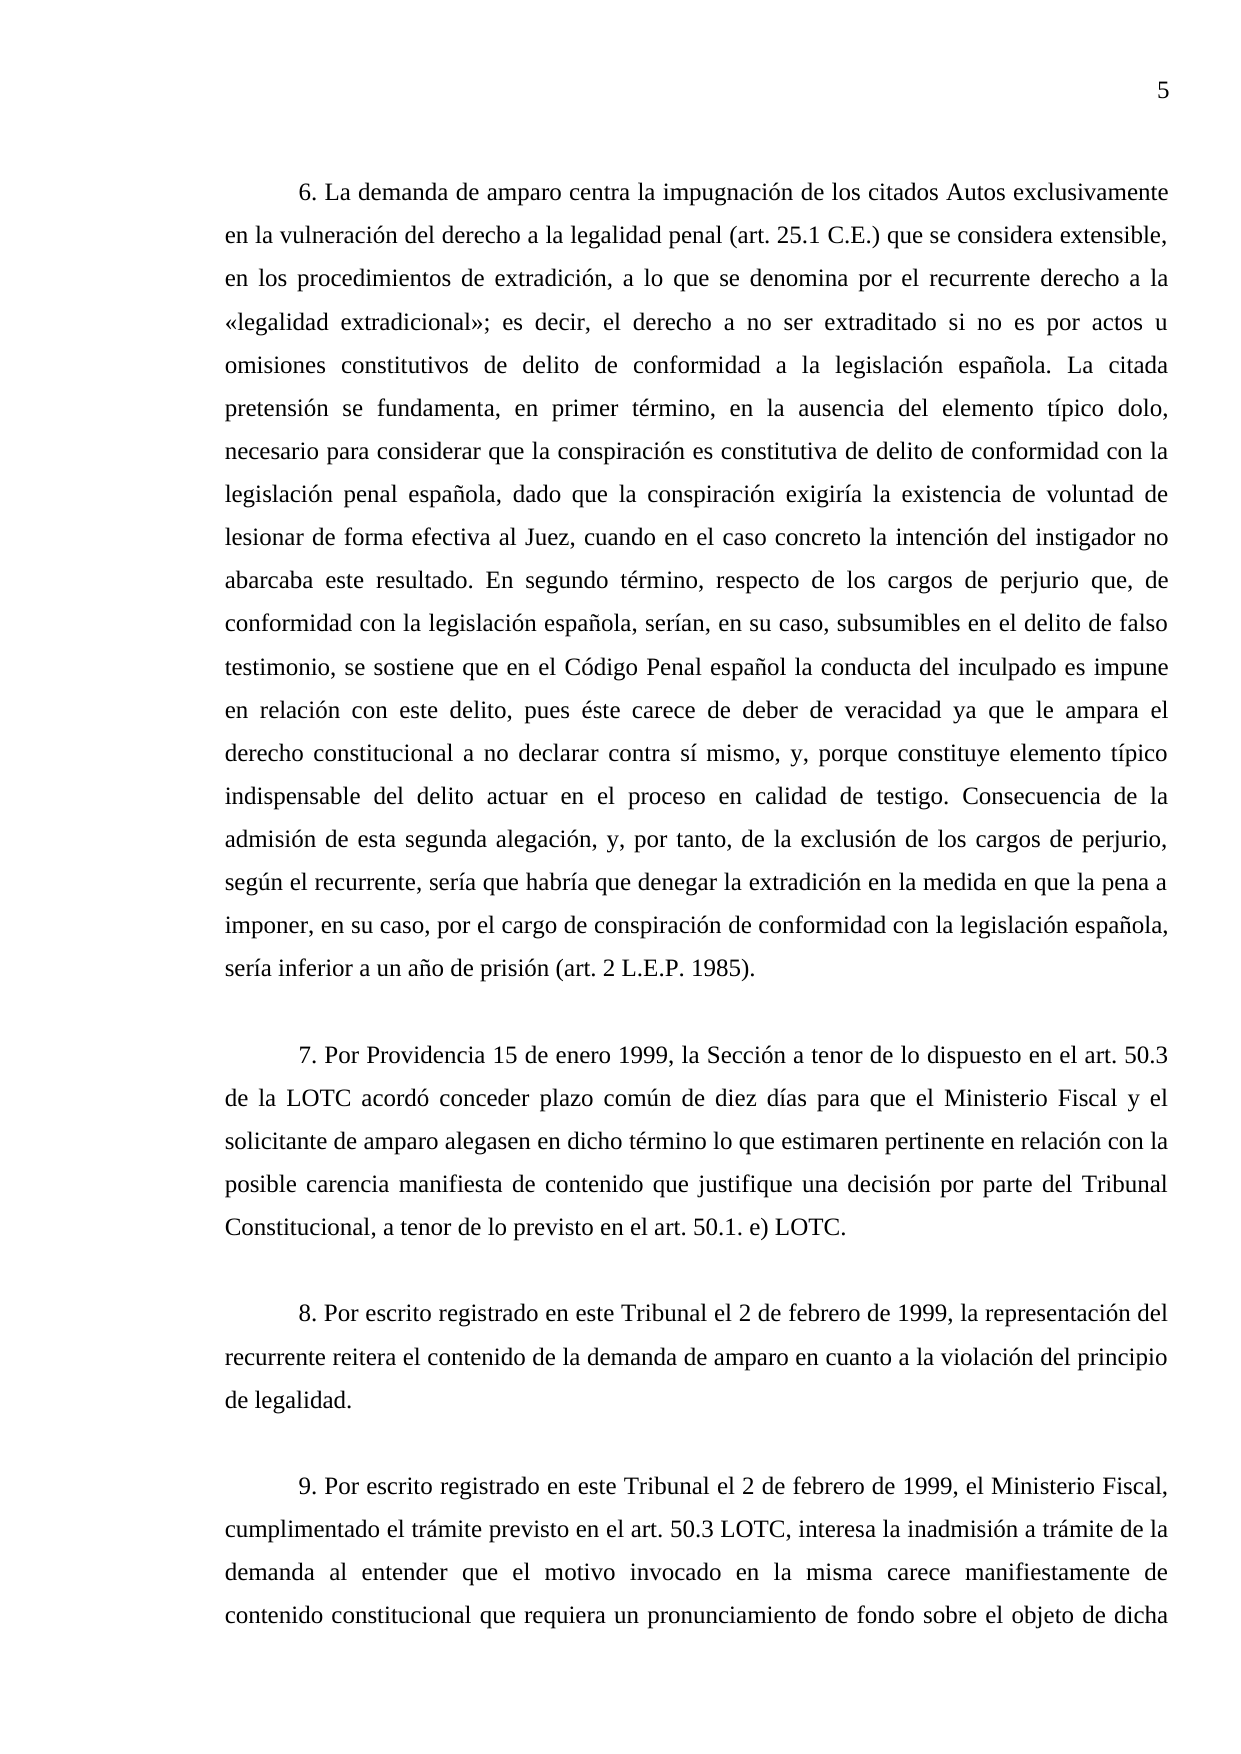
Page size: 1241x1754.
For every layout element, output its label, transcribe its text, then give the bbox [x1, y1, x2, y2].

text 6. La demanda de amparo centra la impugnación de los citados Autos exclusivamente en la vulneración del derecho a la legalidad penal (art. 25.1 C.E.) que se considera extensible, en los procedimientos de extradición, a lo que se denomina por el recurrente derecho a la «legalidad extradicional»; es decir, el derecho a no ser extraditado si no es por actos u omisiones constitutivos de delito de conformidad a la legislación española. La citada pretensión se fundamenta, en primer término, en la ausencia del elemento típico dolo, necesario para considerar que la conspiración es constitutiva de delito de conformidad con la legislación penal española, dado que la conspiración exigiría la existencia de voluntad de lesionar de forma efectiva al Juez, cuando en el caso concreto la intención del instigador no abarcaba este resultado. En segundo término, respecto de los cargos de perjurio que, de conformidad con la legislación española, serían, en su caso, subsumibles en el delito de falso testimonio, se sostiene que en el Código Penal español la conducta del inculpado es impune en relación con este delito, pues éste carece de deber de veracidad ya que le ampara el derecho constitucional a no declarar contra sí mismo, y, porque constituye elemento típico indispensable del delito actuar en el proceso en calidad de testigo. Consecuencia de la admisión de esta segunda alegación, y, por tanto, de la exclusión de los cargos de perjurio, según el recurrente, sería que habría que denegar la extradición en la medida en que la pena a imponer, en su caso, por el cargo de conspiración de conformidad con la legislación española, sería inferior a un año de prisión (art. 2 L.E.P. 1985). [224, 177, 1169, 982]
text 8. Por escrito registrado en este Tribunal el 2 de febrero de 1999, la representación del recurrente reitera el contenido de la demanda de amparo en cuanto a la violación del principio de legalidad. [224, 1298, 1169, 1413]
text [224, 1471, 1169, 1629]
text 7. Por Providencia 15 de enero 1999, la Sección a tenor de lo dispuesto en el art. 50.3 de la LOTC acordó conceder plazo común de diez días para que el Ministerio Fiscal y el solicitante de amparo alegasen en dicho término lo que estimaren pertinente en relación con la posible carencia manifiesta de contenido que justifique una decisión por parte del Tribunal Constitucional, a tenor de lo previsto en el art. 50.1. e) LOTC. [224, 1040, 1169, 1241]
